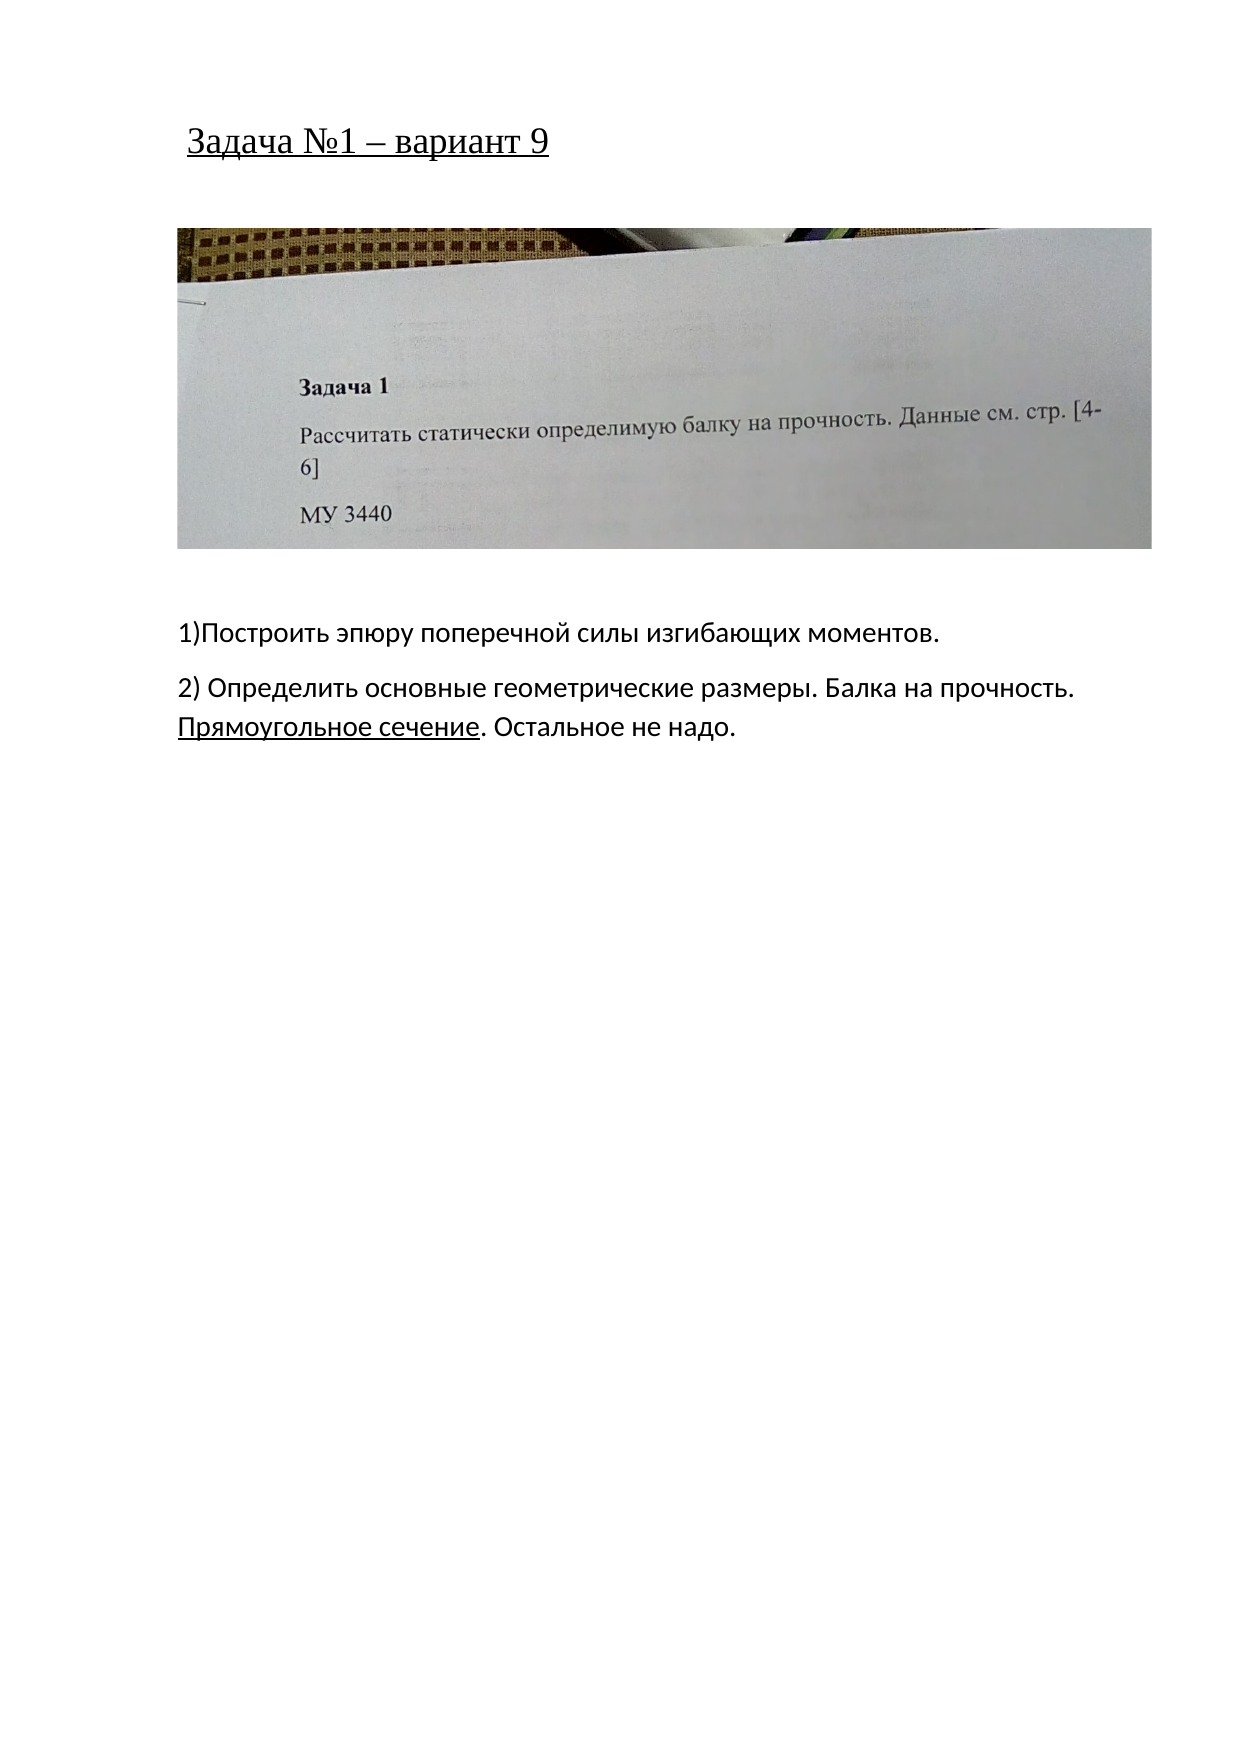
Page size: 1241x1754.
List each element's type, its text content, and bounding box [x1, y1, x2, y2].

text 2) Определить основные геометрические размеры. Балка на прочность. Прямоугольное сечение. Остальное не надо. [177, 669, 1152, 743]
picture [177, 228, 1152, 549]
text 1)Построить эпюру поперечной силы изгибающих моментов. [177, 614, 1152, 650]
text Задача №1 – вариант 9 [177, 118, 1152, 161]
